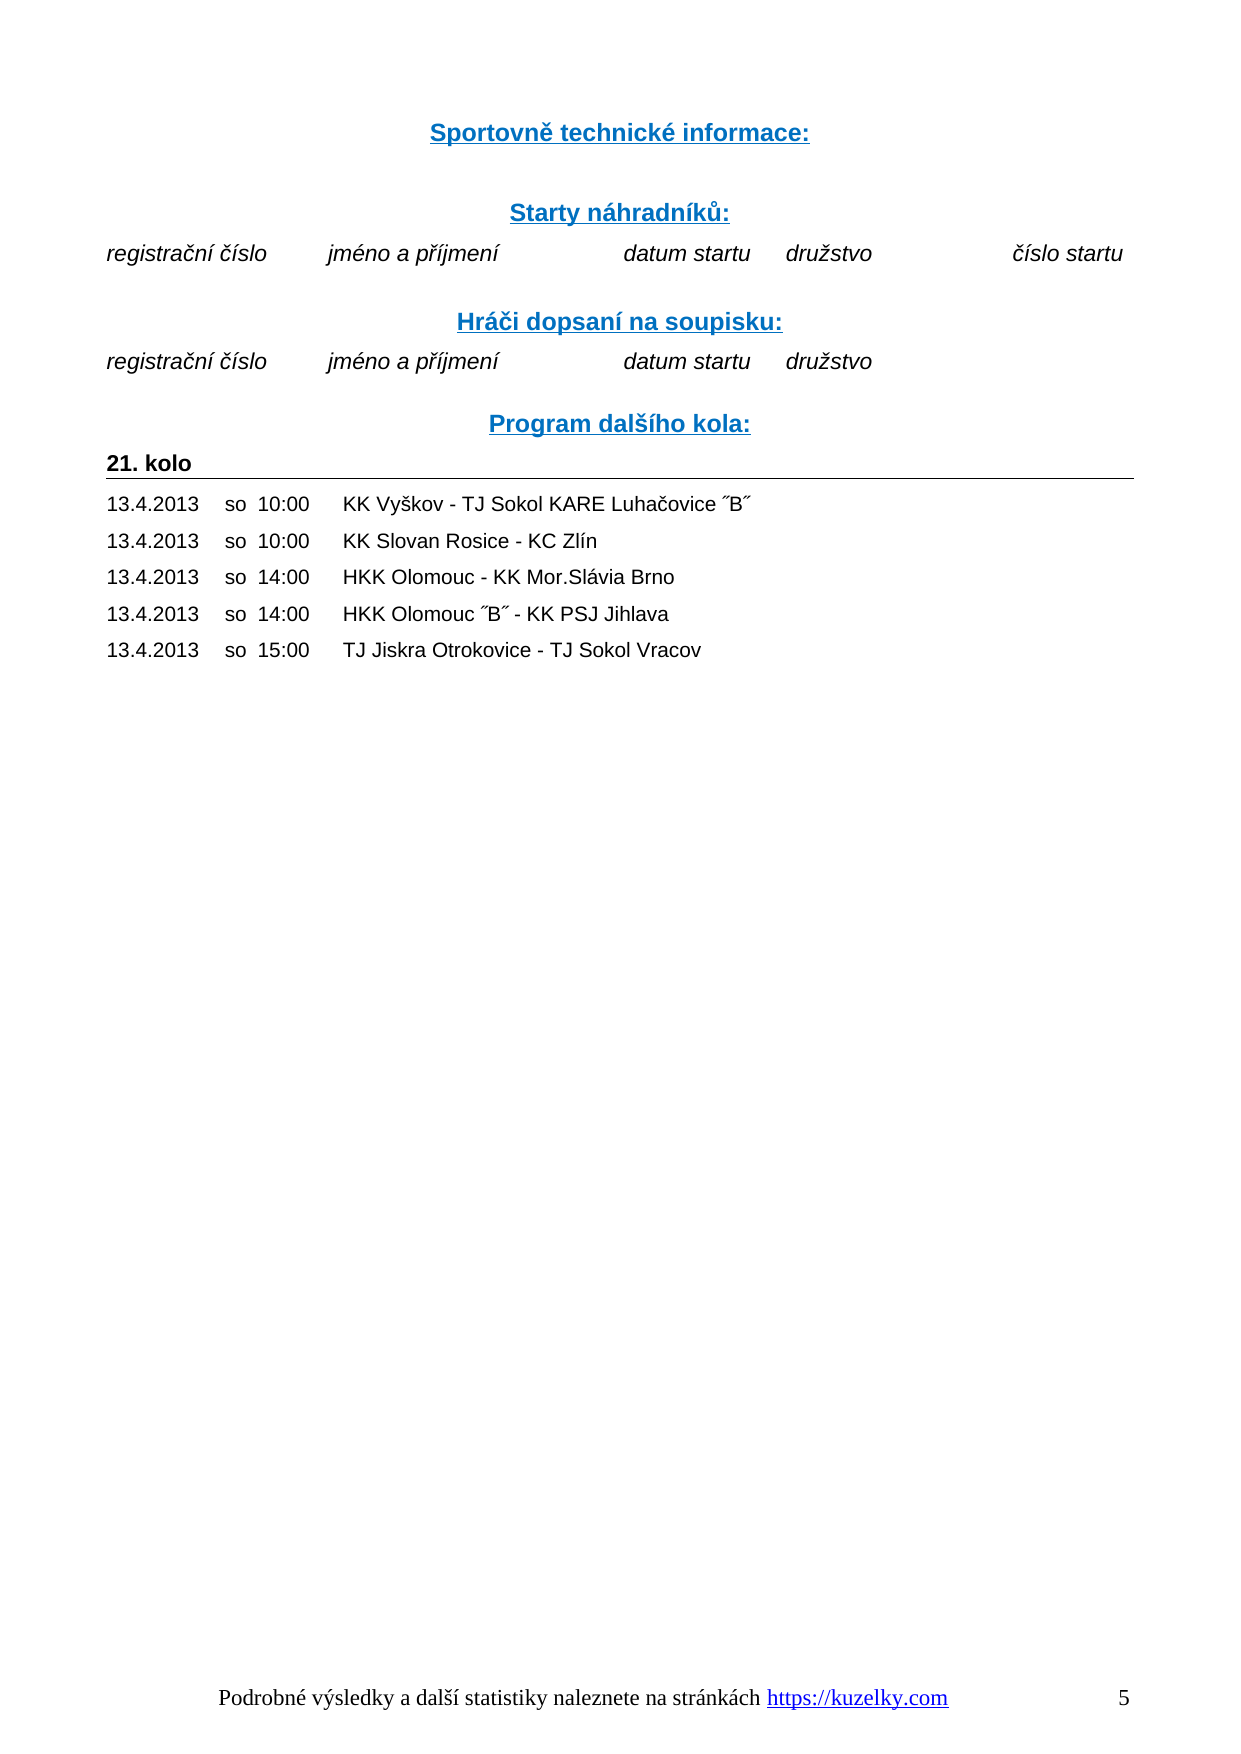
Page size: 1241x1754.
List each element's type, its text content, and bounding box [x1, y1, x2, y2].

text Sportovně technické informace: [94, 118, 1145, 147]
text 13.4.2013 so 15:00 TJ Jiskra Otrokovice - TJ Sokol Vracov [106, 638, 1134, 662]
text 21. kolo [106, 450, 1134, 478]
text 13.4.2013 so 10:00 KK Vyškov - TJ Sokol KARE Luhačovice ˝B˝ [106, 492, 1134, 516]
text Starty náhradníků: [94, 198, 1145, 227]
text registrační číslo jméno a příjmení datum startu družstvo číslo startu [106, 239, 1134, 266]
text registrační číslo jméno a příjmení datum startu družstvo [106, 348, 1134, 375]
text 13.4.2013 so 14:00 HKK Olomouc - KK Mor.Slávia Brno [106, 565, 1134, 589]
text 13.4.2013 so 10:00 KK Slovan Rosice - KC Zlín [106, 528, 1134, 552]
text Hráči dopsaní na soupisku: [94, 278, 1145, 336]
text Program dalšího kola: [94, 409, 1145, 437]
text 13.4.2013 so 14:00 HKK Olomouc ˝B˝ - KK PSJ Jihlava [106, 601, 1134, 625]
